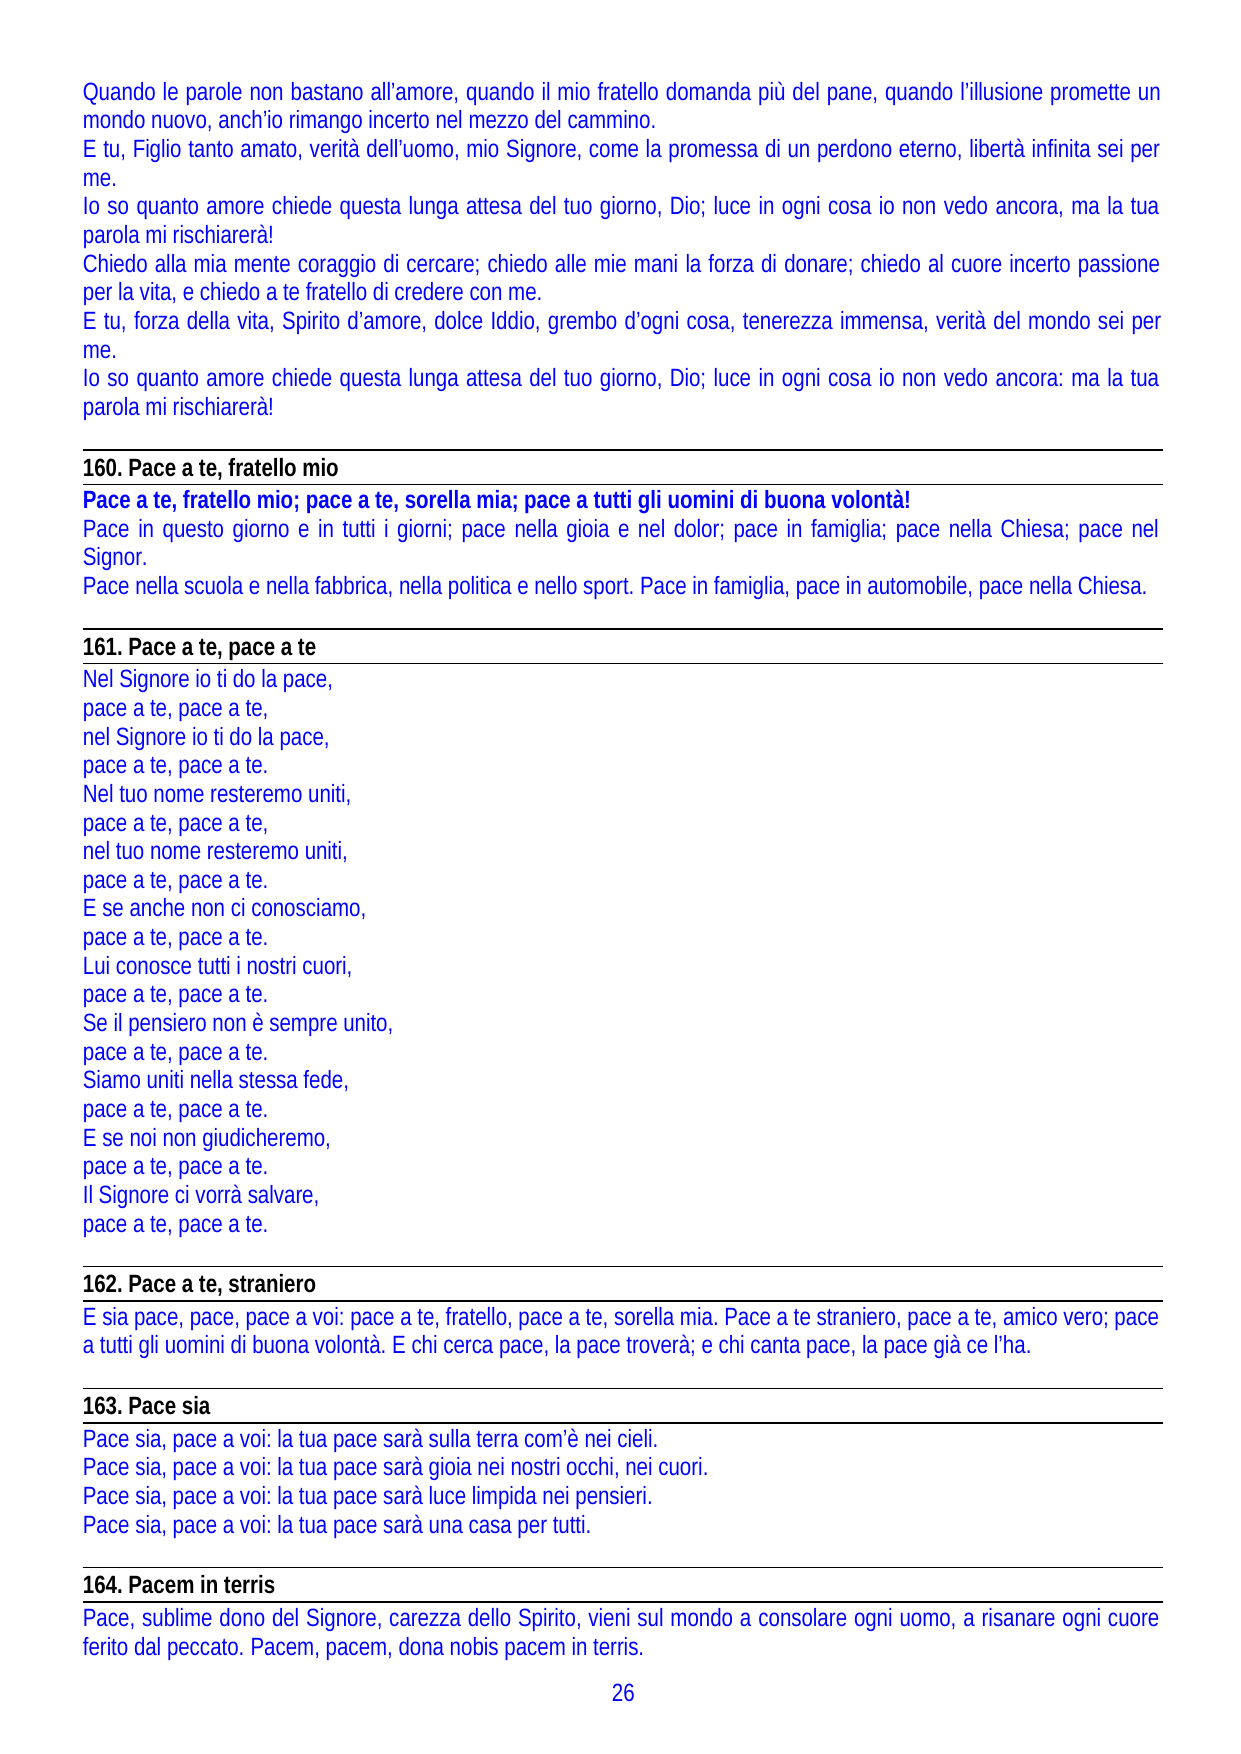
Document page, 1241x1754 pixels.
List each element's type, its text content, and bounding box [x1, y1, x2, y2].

text E se noi non giudicheremo, [83, 1123, 1163, 1151]
text Pace in questo giorno e in tutti i giorni; pace nella gioia e nel dolor; pace in famiglia; pace nella Chiesa; pace nel Signor. [83, 514, 1163, 571]
text pace a te, pace a te. [83, 750, 1163, 779]
text Io so quanto amore chiede questa lunga attesa del tuo giorno, Dio; luce in ogni cosa io non vedo ancora: ma la tua parola mi rischiarerà! [83, 363, 1163, 421]
text nel tuo nome resteremo uniti, [83, 836, 1163, 865]
text Siamo uniti nella stessa fede, [83, 1065, 1163, 1094]
text nel Signore io ti do la pace, [83, 722, 1163, 750]
title 161. Pace a te, pace a te [83, 630, 1163, 663]
text E tu, forza della vita, Spirito d’amore, dolce Iddio, grembo d’ogni cosa, tenerezza immensa, verità del mondo sei per me. [83, 306, 1163, 363]
text pace a te, pace a te. [83, 1208, 1163, 1237]
text Quando le parole non bastano all’amore, quando il mio fratello domanda più del pane, quando l’illusione promette un mondo nuovo, anch’io rimango incerto nel mezzo del cammino. [83, 77, 1163, 134]
text pace a te, pace a te, [83, 807, 1163, 836]
text E se anche non ci conosciamo, [83, 893, 1163, 922]
text Pace sia, pace a voi: la tua pace sarà sulla terra com’è nei cieli. [83, 1424, 1163, 1452]
text Se il pensiero non è sempre unito, [83, 1008, 1163, 1037]
text Lui conosce tutti i nostri cuori, [83, 951, 1163, 979]
text pace a te, pace a te. [83, 1094, 1163, 1123]
text Pace sia, pace a voi: la tua pace sarà gioia nei nostri occhi, nei cuori. [83, 1452, 1163, 1481]
text Pace a te, fratello mio; pace a te, sorella mia; pace a tutti gli uomini di buona volontà! [83, 485, 1163, 514]
text E tu, Figlio tanto amato, verità dell’uomo, mio Signore, come la promessa di un perdono eterno, libertà infinita sei per me. [83, 134, 1163, 191]
text pace a te, pace a te. [83, 1151, 1163, 1180]
text pace a te, pace a te. [83, 979, 1163, 1008]
text Pace sia, pace a voi: la tua pace sarà luce limpida nei pensieri. [83, 1481, 1163, 1509]
title 160. Pace a te, fratello mio [83, 451, 1163, 484]
text Pace, sublime dono del Signore, carezza dello Spirito, vieni sul mondo a consolare ogni uomo, a risanare ogni cuore ferito dal peccato. Pacem, pacem, dona nobis pacem in terris. [83, 1603, 1163, 1660]
title 164. Pacem in terris [83, 1568, 1163, 1601]
text Pace nella scuola e nella fabbrica, nella politica e nello sport. Pace in famiglia, pace in automobile, pace nella Chiesa. [83, 571, 1163, 600]
text Nel Signore io ti do la pace, [83, 664, 1163, 693]
text E sia pace, pace, pace a voi: pace a te, fratello, pace a te, sorella mia. Pace a te straniero, pace a te, amico vero; pace a tutti gli uomini di buona volontà. E chi cerca pace, la pace troverà; e chi canta pace, la pace già ce l’ha. [83, 1302, 1163, 1359]
text Pace sia, pace a voi: la tua pace sarà una casa per tutti. [83, 1509, 1163, 1538]
text Nel tuo nome resteremo uniti, [83, 779, 1163, 807]
text Il Signore ci vorrà salvare, [83, 1180, 1163, 1208]
text pace a te, pace a te. [83, 922, 1163, 951]
text pace a te, pace a te. [83, 1037, 1163, 1065]
title 163. Pace sia [83, 1389, 1163, 1422]
text pace a te, pace a te, [83, 693, 1163, 722]
text Chiedo alla mia mente coraggio di cercare; chiedo alle mie mani la forza di donare; chiedo al cuore incerto passione per la vita, e chiedo a te fratello di credere con me. [83, 249, 1163, 306]
title 162. Pace a te, straniero [83, 1267, 1163, 1300]
text pace a te, pace a te. [83, 865, 1163, 893]
text Io so quanto amore chiede questa lunga attesa del tuo giorno, Dio; luce in ogni cosa io non vedo ancora, ma la tua parola mi rischiarerà! [83, 191, 1163, 249]
